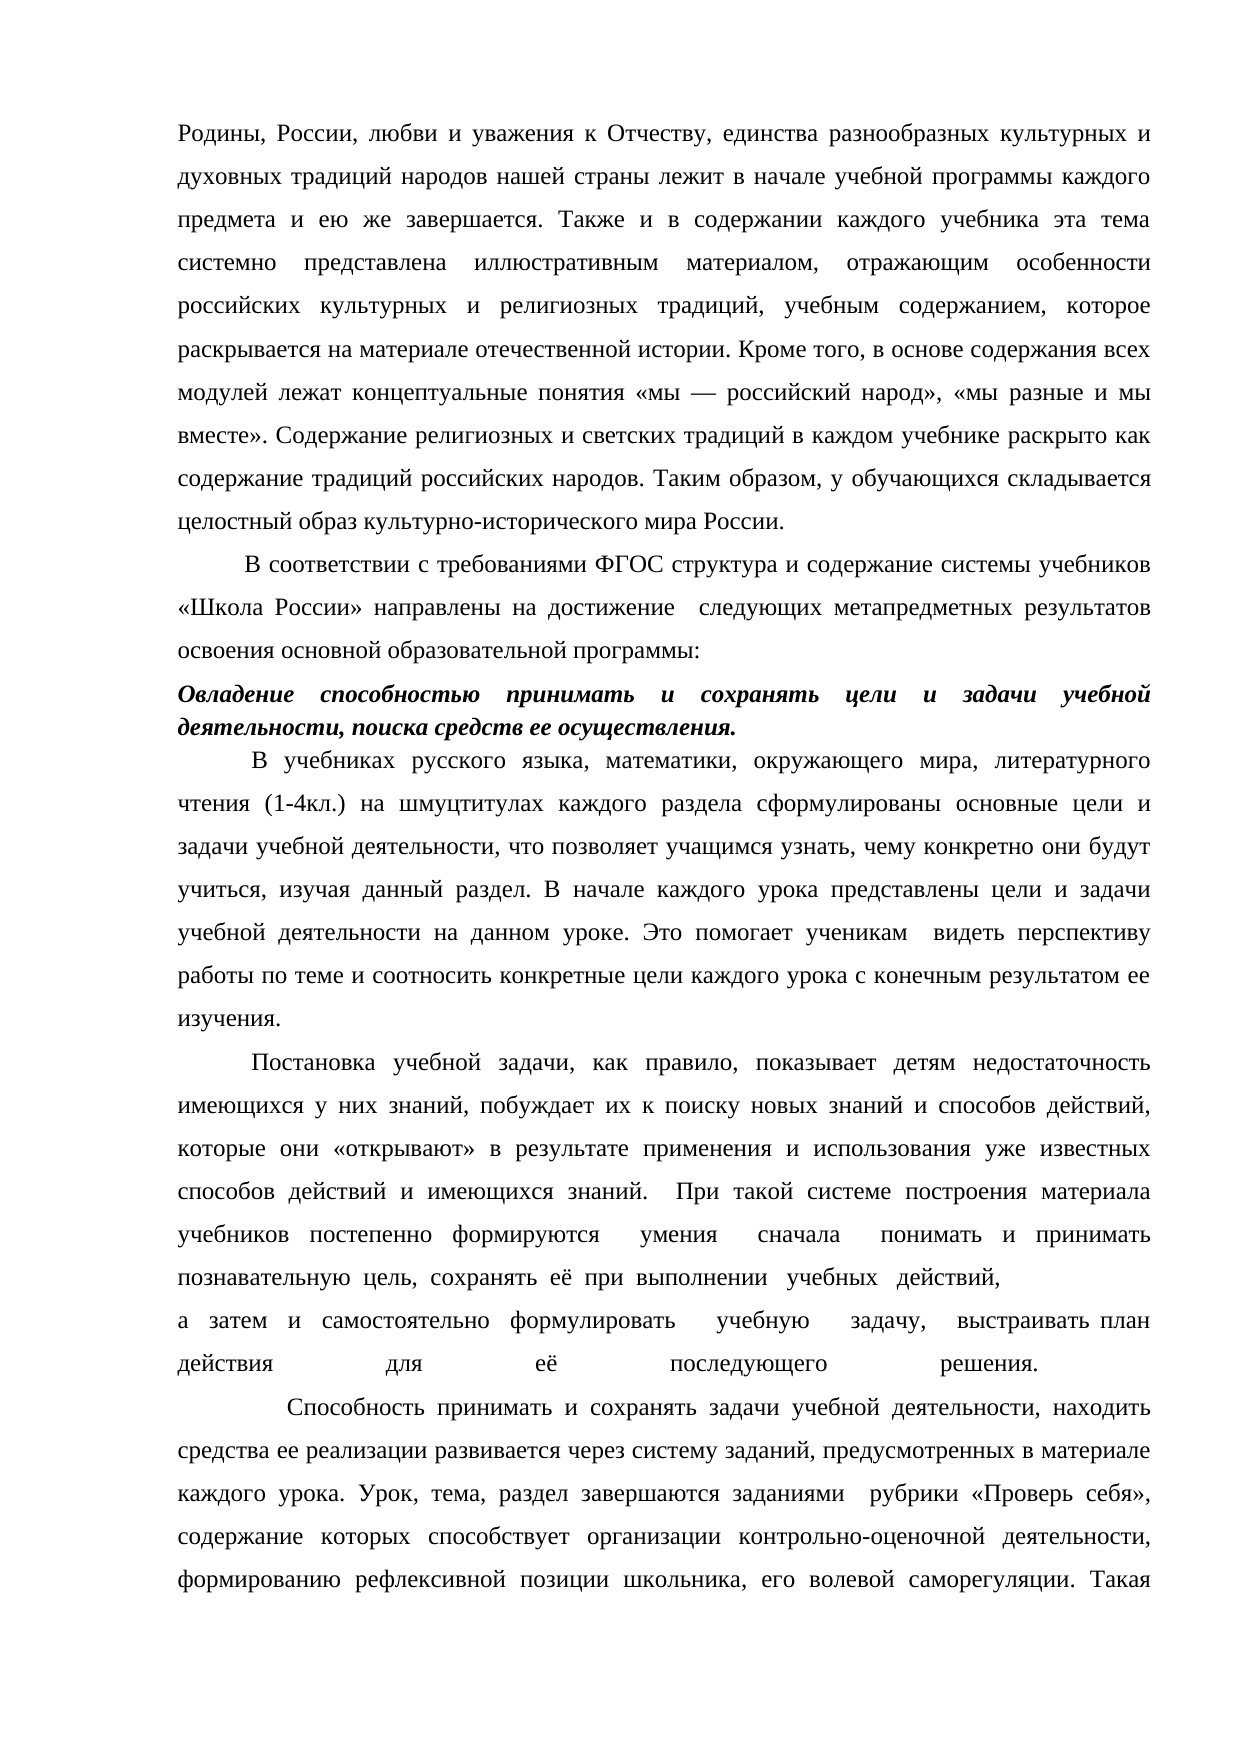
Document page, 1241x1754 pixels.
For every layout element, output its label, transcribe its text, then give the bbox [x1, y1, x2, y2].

text В учебниках русского языка, математики, окружающего мира, литературного чтения (1-4кл.) на шмуцтитулах каждого раздела сформулированы основные цели и задачи учебной деятельности, что позволяет учащимся узнать, чему конкретно они будут учиться, изучая данный раздел. В начале каждого урока представлены цели и задачи учебной деятельности на данном уроке. Это помогает ученикам видеть перспективу работы по теме и соотносить конкретные цели каждого урока с конечным результатом ее изучения. [177, 745, 1152, 1032]
text В соответствии с требованиями ФГОС структура и содержание системы учебников «Школа России» направлены на достижение следующих метапредметных результатов освоения основной образовательной программы: [177, 549, 1152, 664]
text Постановка учебной задачи, как правило, показывает детям недостаточность имеющихся у них знаний, побуждает их к поиску новых знаний и способов действий, которые они «открывают» в результате применения и использования уже известных способов действий и имеющихся знаний. При такой системе построения материала учебников постепенно формируются умения сначала понимать и принимать познавательную цель, сохранять её при выполнении учебных действий, [177, 1047, 1152, 1291]
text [177, 1305, 1152, 1593]
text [177, 118, 1152, 535]
text Овладение способностью принимать и сохранять цели и задачи учебной деятельности, поиска средств ее осуществления. [177, 679, 1152, 741]
